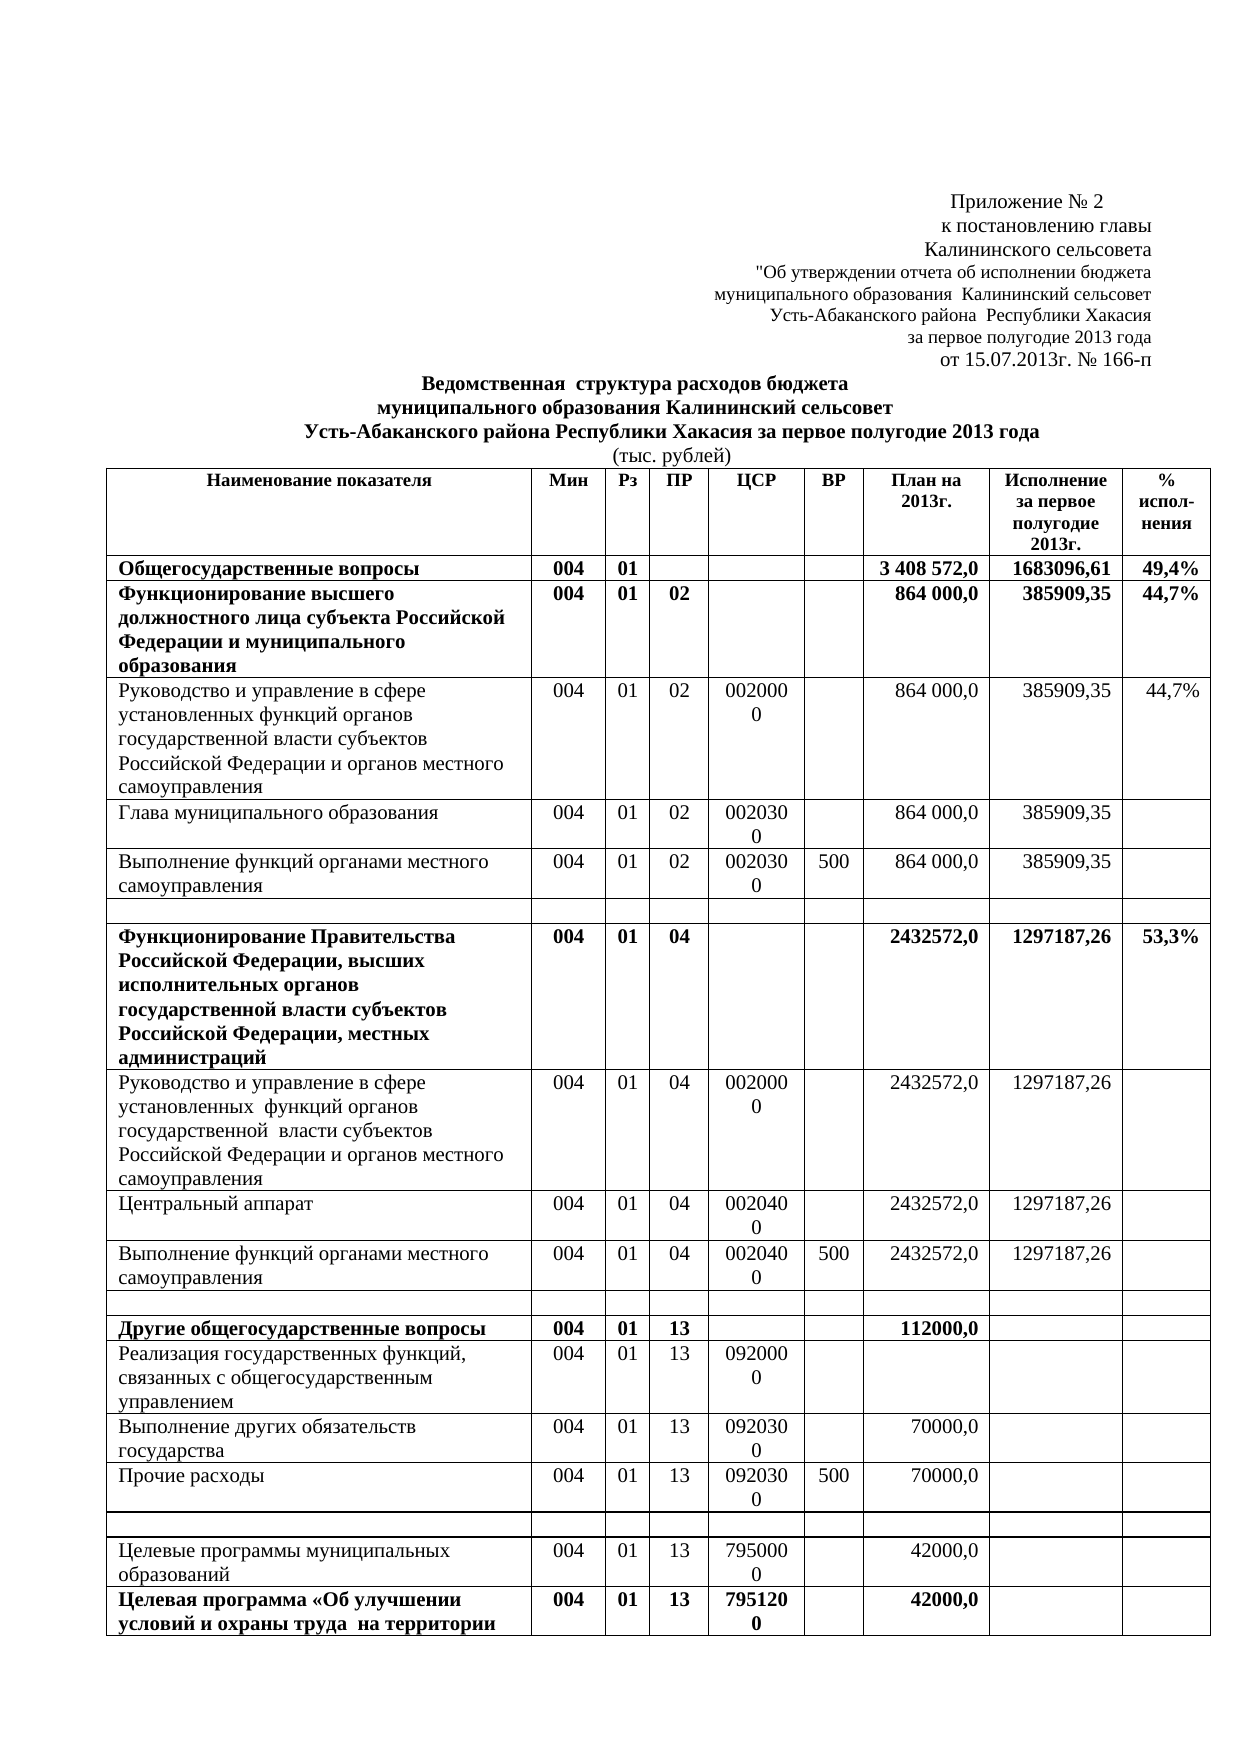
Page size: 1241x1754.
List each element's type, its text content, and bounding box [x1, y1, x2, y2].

table_cell 864 000,0 [864, 849, 989, 898]
table_cell 004 [532, 1191, 605, 1240]
text "Об утверждении отчета об исполнении бюджета [118, 261, 1152, 282]
table_cell 004 [532, 1538, 605, 1586]
table_cell 13 [650, 1587, 708, 1635]
table_cell Функционирование высшего должностного лица субъекта Российской Федерации и муниципального образования [107, 581, 531, 677]
table_cell 70000,0 [864, 1414, 989, 1462]
table_cell Выполнение функций органами местного самоуправления [107, 849, 531, 898]
table_cell [805, 678, 863, 798]
table_cell [805, 1538, 863, 1586]
table_cell Другие общегосударственные вопросы [107, 1316, 531, 1340]
table_cell [864, 1291, 989, 1315]
table_cell [1123, 849, 1210, 898]
table_cell 01 [606, 1463, 649, 1511]
table_cell [650, 1513, 708, 1536]
table_cell [709, 1316, 804, 1340]
table_cell [805, 556, 863, 580]
table_cell Реализация государственных функций, связанных с общегосударственным управлением [107, 1341, 531, 1413]
table_cell [709, 899, 804, 923]
table_cell 0020400 [709, 1241, 804, 1289]
table_cell [650, 899, 708, 923]
table_cell 004 [532, 1316, 605, 1340]
table_cell 01 [606, 1538, 649, 1586]
table_cell [805, 800, 863, 848]
text Усть-Абаканского района Республики Хакасия за первое полугодие 2013 года (тыс. рублей) [192, 419, 1152, 467]
table_cell Выполнение функций органами местного самоуправления [107, 1241, 531, 1289]
table_cell 01 [606, 1341, 649, 1413]
table_cell [709, 556, 804, 580]
table_cell 01 [606, 800, 649, 848]
text за первое полугодие 2013 года [118, 326, 1152, 347]
table_cell [107, 1513, 531, 1536]
table_cell 1683096,61 [990, 556, 1122, 580]
table_cell [1123, 1191, 1210, 1240]
table_cell 500 [805, 1463, 863, 1511]
table_cell [1123, 1513, 1210, 1536]
table_cell [107, 899, 531, 923]
table_cell 13 [650, 1316, 708, 1340]
table_header ЦСР [709, 469, 804, 555]
table_cell [805, 1316, 863, 1340]
table_cell [990, 1587, 1122, 1635]
table_cell 02 [650, 581, 708, 677]
table_cell 004 [532, 800, 605, 848]
text к постановлению главы [118, 213, 1152, 237]
table_cell [709, 1291, 804, 1315]
table_cell [805, 1587, 863, 1635]
table_cell 3 408 572,0 [864, 556, 989, 580]
table_cell Глава муниципального образования [107, 800, 531, 848]
table_cell [864, 1513, 989, 1536]
table_cell [805, 1513, 863, 1536]
table_cell Общегосударственные вопросы [107, 556, 531, 580]
table_header % испол-нения [1123, 469, 1210, 555]
table_cell 02 [650, 800, 708, 848]
table_cell 70000,0 [864, 1463, 989, 1511]
table_cell [1123, 1341, 1210, 1413]
table_cell [864, 1341, 989, 1413]
table_cell 01 [606, 1241, 649, 1289]
table_cell 1297187,26 [990, 1070, 1122, 1190]
table_header Наименование показателя [107, 469, 531, 555]
table_cell 004 [532, 1241, 605, 1289]
table_cell Целевые программы муниципальных образований [107, 1538, 531, 1586]
table_cell [107, 1291, 531, 1315]
table_cell 04 [650, 924, 708, 1069]
table_cell 0020000 [709, 678, 804, 798]
table_cell 7950000 [709, 1538, 804, 1586]
table_cell 42000,0 [864, 1538, 989, 1586]
table_cell 04 [650, 1191, 708, 1240]
table_cell 0920300 [709, 1463, 804, 1511]
table_cell [1123, 1463, 1210, 1511]
table_cell 7951200 [709, 1587, 804, 1635]
table_cell [1123, 1241, 1210, 1289]
table_cell [1123, 1414, 1210, 1462]
table_cell [1123, 899, 1210, 923]
table_cell [532, 899, 605, 923]
table_cell [650, 1291, 708, 1315]
table_cell 1297187,26 [990, 1191, 1122, 1240]
table_cell [1123, 1316, 1210, 1340]
table_cell 0920300 [709, 1414, 804, 1462]
table_cell 01 [606, 556, 649, 580]
table_cell 004 [532, 849, 605, 898]
table_cell 864 000,0 [864, 800, 989, 848]
table_cell 42000,0 [864, 1587, 989, 1635]
table_cell [805, 924, 863, 1069]
table_cell 500 [805, 1241, 863, 1289]
text муниципального образования Калининский сельсовет [118, 282, 1152, 304]
table_cell [805, 1291, 863, 1315]
table_cell 01 [606, 1316, 649, 1340]
table_cell 04 [650, 1241, 708, 1289]
table_cell Руководство и управление в сфере установленных функций органов государственной власти субъектов Российской Федерации и органов местного самоуправления [107, 678, 531, 798]
table_cell 864 000,0 [864, 581, 989, 677]
text Ведомственная структура расходов бюджета [118, 371, 1152, 395]
table_cell 004 [532, 1070, 605, 1190]
table_cell 385909,35 [990, 849, 1122, 898]
table_cell 0020300 [709, 849, 804, 898]
table_cell 01 [606, 678, 649, 798]
table_cell 02 [650, 678, 708, 798]
table_cell [650, 556, 708, 580]
table_cell 1297187,26 [990, 1241, 1122, 1289]
text Усть-Абаканского района Республики Хакасия [118, 304, 1152, 326]
table_cell 01 [606, 849, 649, 898]
table_cell 13 [650, 1538, 708, 1586]
table_cell [1123, 1070, 1210, 1190]
table_cell [532, 1513, 605, 1536]
table_cell 385909,35 [990, 581, 1122, 677]
table_cell Руководство и управление в сфере установленных функций органов государственной власти субъектов Российской Федерации и органов местного самоуправления [107, 1070, 531, 1190]
table_cell 0020300 [709, 800, 804, 848]
table_cell [805, 1414, 863, 1462]
table_cell 44,7% [1123, 581, 1210, 677]
table_header ВР [805, 469, 863, 555]
table_cell [805, 581, 863, 677]
table_cell [990, 1316, 1122, 1340]
table_cell Функционирование Правительства Российской Федерации, высших исполнительных органов государственной власти субъектов Российской Федерации, местных администраций [107, 924, 531, 1069]
table_cell [805, 899, 863, 923]
table_cell 385909,35 [990, 800, 1122, 848]
table_cell 01 [606, 1414, 649, 1462]
table_cell 1297187,26 [990, 924, 1122, 1069]
table_cell 004 [532, 924, 605, 1069]
table_cell 0920000 [709, 1341, 804, 1413]
table_cell 49,4% [1123, 556, 1210, 580]
table_cell 004 [532, 1463, 605, 1511]
table_cell 2432572,0 [864, 1191, 989, 1240]
table_cell [532, 1291, 605, 1315]
table_cell 13 [650, 1414, 708, 1462]
table_cell 864 000,0 [864, 678, 989, 798]
table_cell [709, 581, 804, 677]
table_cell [107, 1587, 531, 1635]
table_cell [990, 1513, 1122, 1536]
table_cell 500 [805, 849, 863, 898]
table_header План на 2013г. [864, 469, 989, 555]
table_cell [1123, 1291, 1210, 1315]
table_cell [805, 1070, 863, 1190]
table_cell 04 [650, 1070, 708, 1190]
table_header Исполнение за первое полугодие 2013г. [990, 469, 1122, 555]
table_cell 13 [650, 1463, 708, 1511]
text от 15.07.2013г. № 166-п [118, 347, 1152, 371]
table_cell 004 [532, 581, 605, 677]
text муниципального образования Калининский сельсовет [118, 395, 1152, 419]
table_cell 01 [606, 1191, 649, 1240]
table_cell [709, 924, 804, 1069]
table_cell [1123, 1587, 1210, 1635]
table_cell [990, 1291, 1122, 1315]
table_cell [606, 899, 649, 923]
table_cell [606, 1513, 649, 1536]
table_cell Прочие расходы [107, 1463, 531, 1511]
table_cell 2432572,0 [864, 1070, 989, 1190]
table_cell 44,7% [1123, 678, 1210, 798]
table_cell 004 [532, 678, 605, 798]
table_cell Центральный аппарат [107, 1191, 531, 1240]
table_cell 0020400 [709, 1191, 804, 1240]
table_cell 385909,35 [990, 678, 1122, 798]
table_cell 01 [606, 1587, 649, 1635]
table_cell 004 [532, 1341, 605, 1413]
table_cell 2432572,0 [864, 924, 989, 1069]
table_cell 112000,0 [864, 1316, 989, 1340]
table_cell [990, 1414, 1122, 1462]
table_cell 004 [532, 1414, 605, 1462]
table_cell 01 [606, 581, 649, 677]
table_cell [990, 899, 1122, 923]
table_cell [864, 899, 989, 923]
table_cell [990, 1538, 1122, 1586]
text Приложение № 2 [856, 189, 1152, 213]
table_cell 01 [606, 924, 649, 1069]
table_cell 2432572,0 [864, 1241, 989, 1289]
table_cell [606, 1291, 649, 1315]
table_cell 13 [650, 1341, 708, 1413]
table_cell 01 [606, 1070, 649, 1190]
table_cell [805, 1191, 863, 1240]
table_cell [709, 1513, 804, 1536]
table_cell Выполнение других обязательств государства [107, 1414, 531, 1462]
table_header ПР [650, 469, 708, 555]
table_cell [990, 1341, 1122, 1413]
table_cell 004 [532, 556, 605, 580]
table_header Рз [606, 469, 649, 555]
table_cell [1123, 1538, 1210, 1586]
table_cell [1123, 800, 1210, 848]
table_cell 53,3% [1123, 924, 1210, 1069]
table_cell [805, 1341, 863, 1413]
text Калининского сельсовета [118, 237, 1152, 261]
table_cell 0020000 [709, 1070, 804, 1190]
table_header Мин [532, 469, 605, 555]
table_cell [990, 1463, 1122, 1511]
table_cell 004 [532, 1587, 605, 1635]
table_cell 02 [650, 849, 708, 898]
